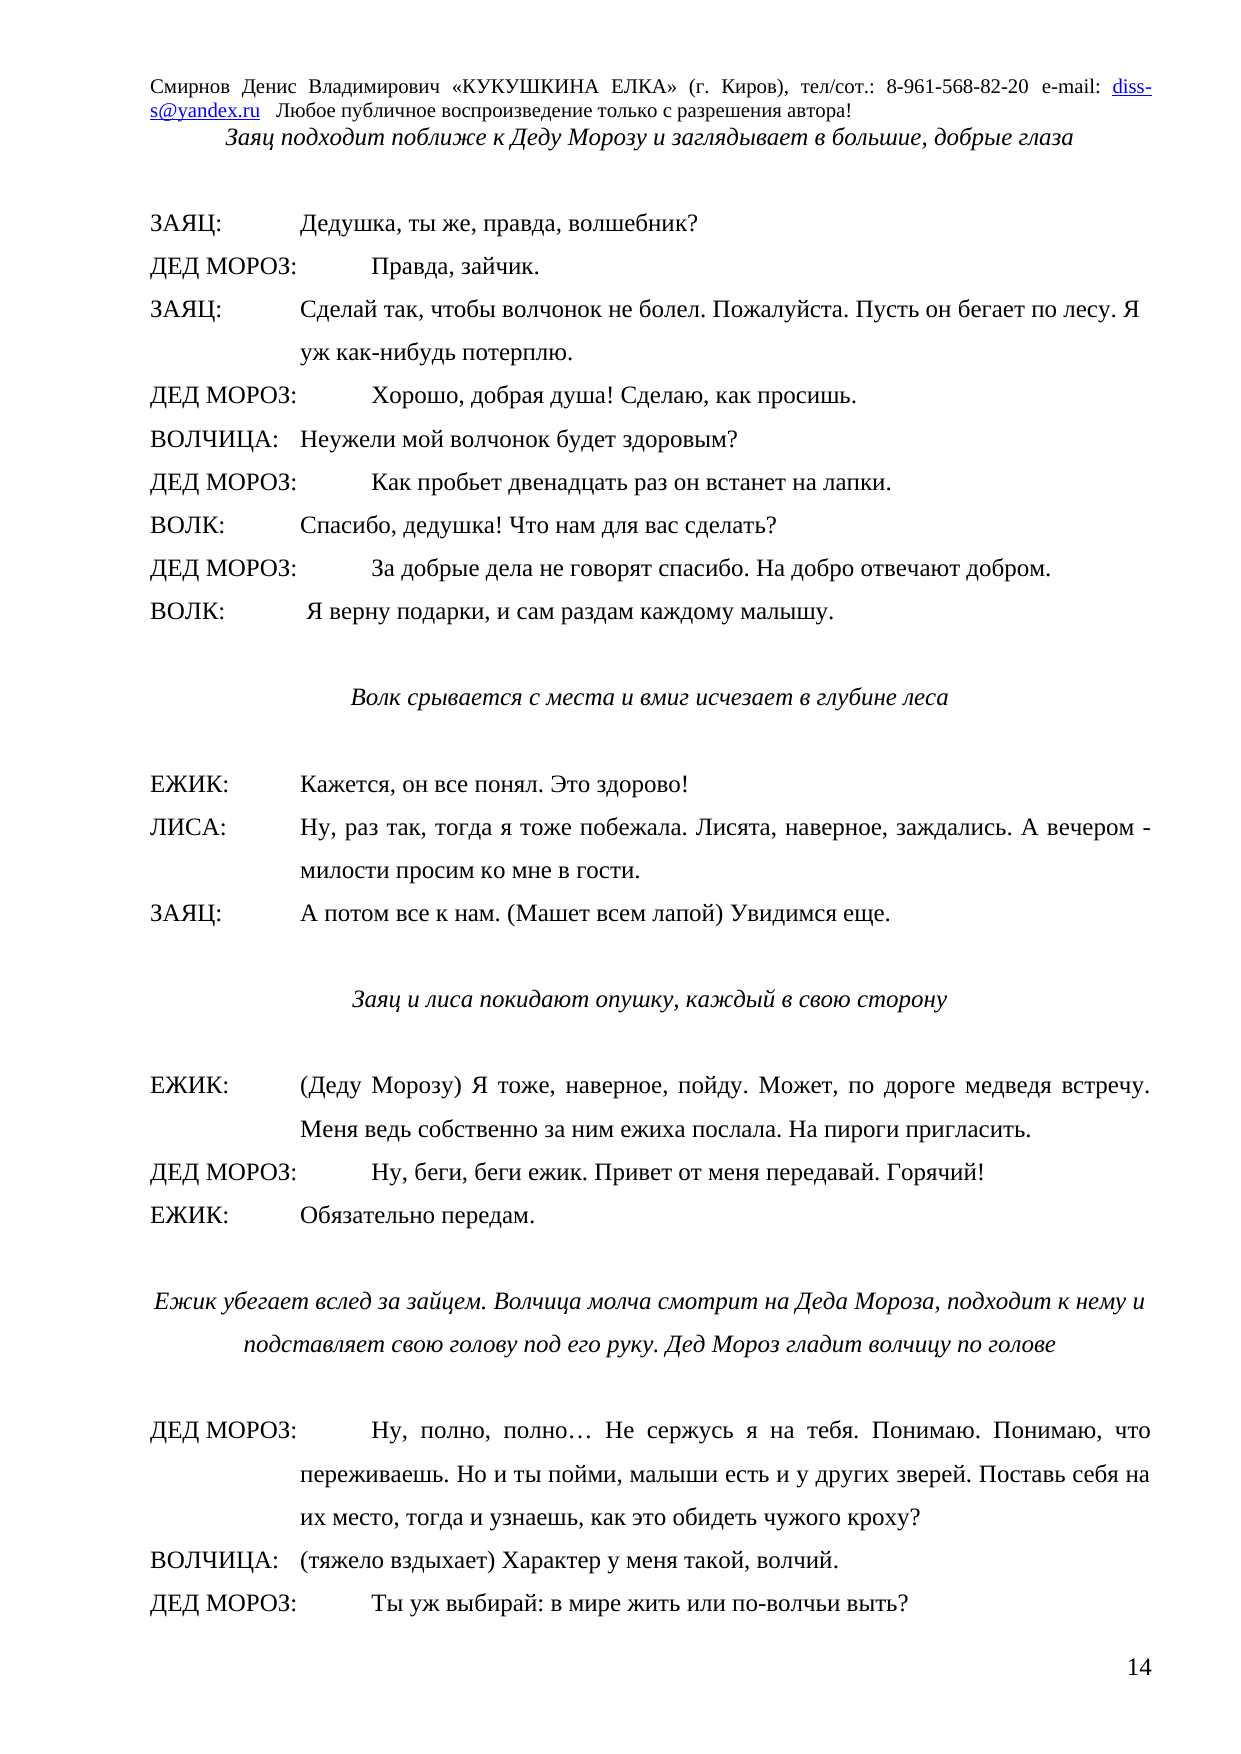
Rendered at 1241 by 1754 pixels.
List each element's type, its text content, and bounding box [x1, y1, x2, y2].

text ДЕД МОРОЗ: Ну, полно, полно… Не сержусь я на тебя. Понимаю. Понимаю, что переживаешь. Но и ты пойми, малыши есть и у других зверей. Поставь себя на их место, тогда и узнаешь, как это обидеть чужого кроху? [150, 1416, 1152, 1531]
text ДЕД МОРОЗ: За добрые дела не говорят спасибо. На добро отвечают добром. [150, 553, 1152, 582]
text ДЕД МОРОЗ: Как пробьет двенадцать раз он встанет на лапки. [150, 467, 1152, 496]
text ДЕД МОРОЗ: Хорошо, добрая душа! Сделаю, как просишь. [150, 381, 1152, 409]
text ВОЛК: Я верну подарки, и сам раздам каждому малышу. [150, 596, 1152, 625]
text Заяц и лиса покидают опушку, каждый в свою сторону [150, 984, 1152, 1013]
text Заяц подходит поближе к Деду Морозу и заглядывает в большие, добрые глаза [150, 122, 1152, 151]
text Ежик убегает вслед за зайцем. Волчица молча смотрит на Деда Мороза, подходит к нему и подставляет свою голову под его руку. Дед Мороз гладит волчицу по голове [150, 1286, 1152, 1358]
text ВОЛЧИЦА: (тяжело вздыхает) Характер у меня такой, волчий. [150, 1545, 1152, 1574]
text Волк срывается с места и вмиг исчезает в глубине леса [150, 682, 1152, 711]
text ЗАЯЦ: Дедушка, ты же, правда, волшебник? [150, 208, 1152, 237]
text ЛИСА: Ну, раз так, тогда я тоже побежала. Лисята, наверное, заждались. А вечером - милости просим ко мне в гости. [150, 812, 1152, 884]
text ВОЛК: Спасибо, дедушка! Что нам для вас сделать? [150, 510, 1152, 539]
text ВОЛЧИЦА: Неужели мой волчонок будет здоровым? [150, 424, 1152, 452]
text ЗАЯЦ: А потом все к нам. (Машет всем лапой) Увидимся еще. [150, 898, 1152, 927]
text ЗАЯЦ: Сделай так, чтобы волчонок не болел. Пожалуйста. Пусть он бегает по лесу. Я уж как-нибудь потерплю. [150, 294, 1152, 366]
text ЕЖИК: Кажется, он все понял. Это здорово! [150, 769, 1152, 797]
text ЕЖИК: Обязательно передам. [150, 1200, 1152, 1229]
text ДЕД МОРОЗ: Ты уж выбирай: в мире жить или по-волчьи выть? [150, 1588, 1152, 1617]
text ЕЖИК: (Деду Морозу) Я тоже, наверное, пойду. Может, по дороге медведя встречу. Меня ведь собственно за ним ежиха послала. На пироги пригласить. [150, 1071, 1152, 1142]
text ДЕД МОРОЗ: Правда, зайчик. [150, 251, 1152, 280]
text ДЕД МОРОЗ: Ну, беги, беги ежик. Привет от меня передавай. Горячий! [150, 1157, 1152, 1186]
